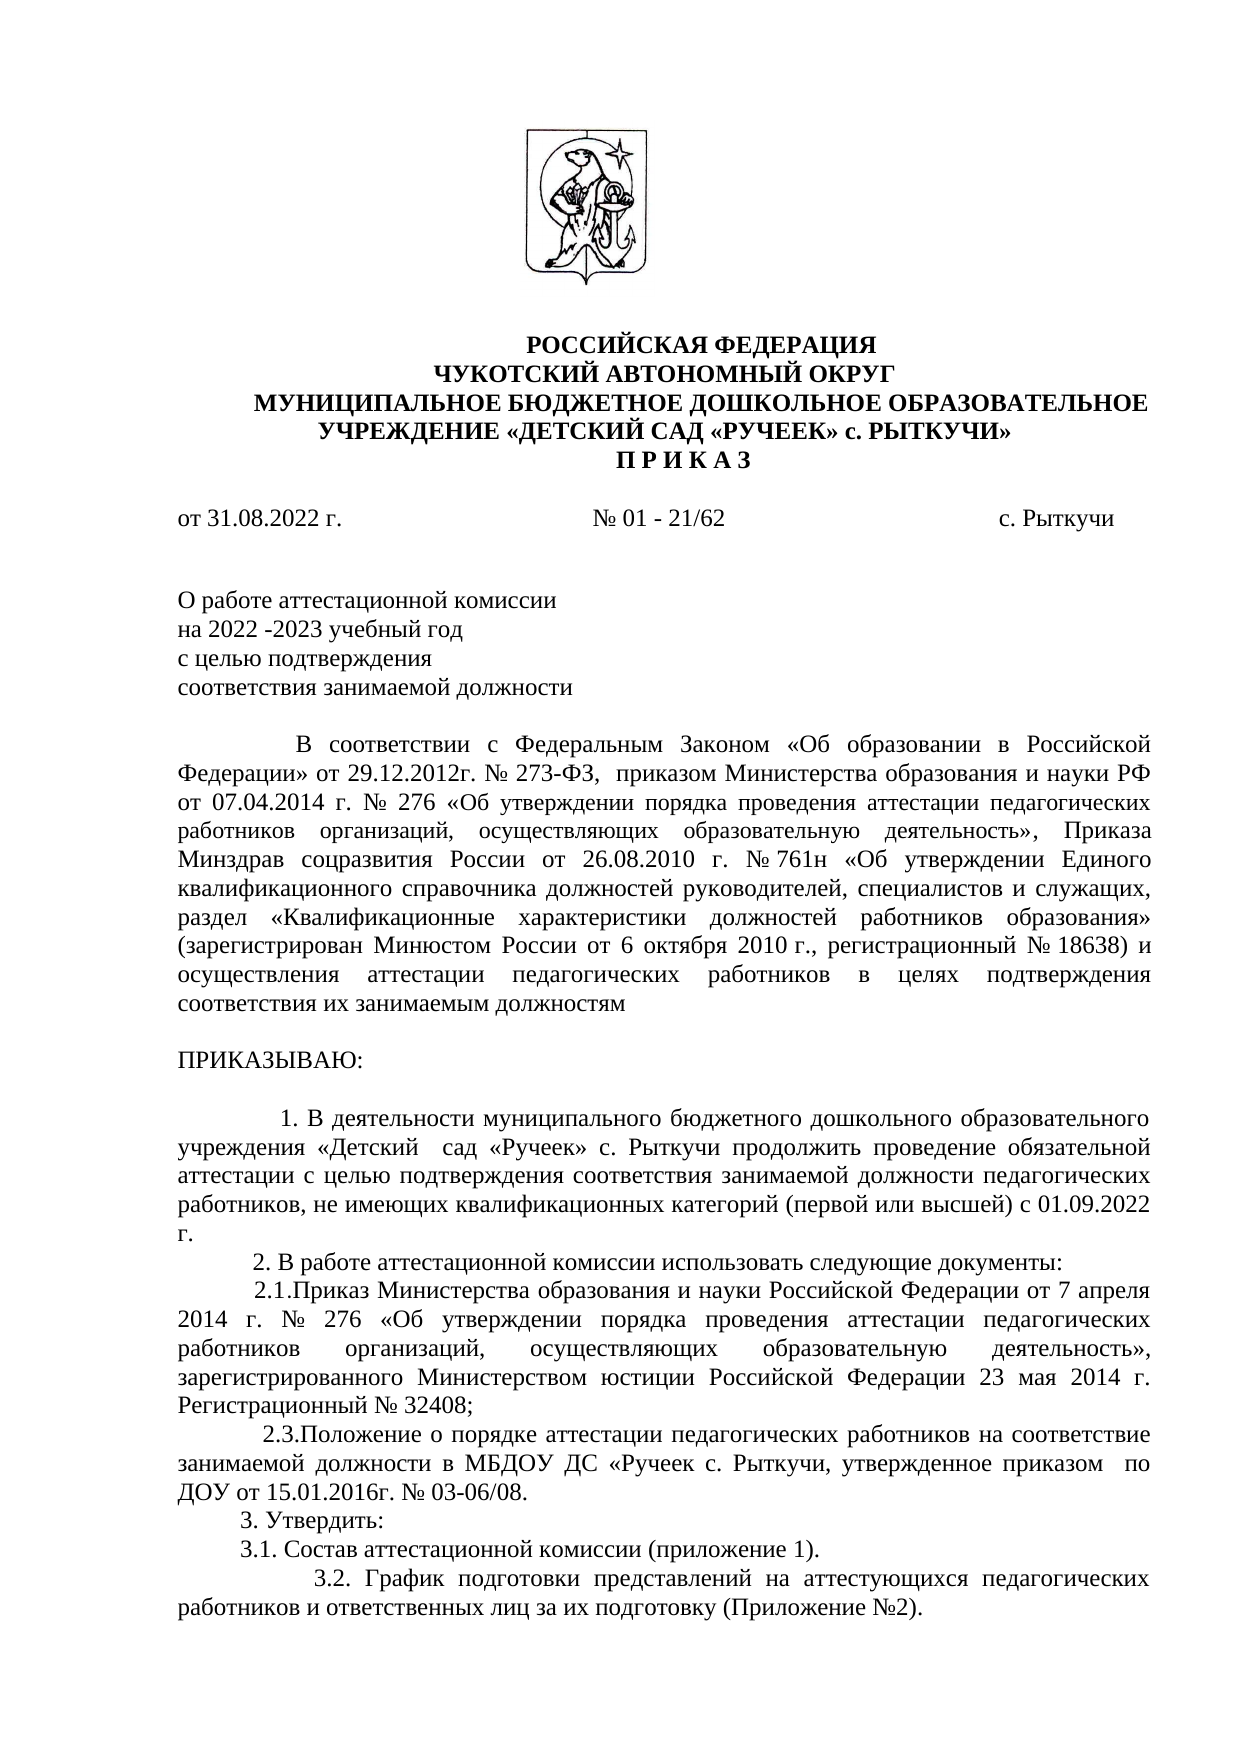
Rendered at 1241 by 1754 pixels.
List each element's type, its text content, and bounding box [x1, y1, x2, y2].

text 1. В деятельности муниципального бюджетного дошкольного образовательного учреждения «Детский сад «Ручеек» с. Рыткучи продолжить проведение обязательной аттестации с целью подтверждения соответствия занимаемой должности педагогических работников, не имеющих квалификационных категорий (первой или высшей) с 01.09.2022 г. [177, 1103, 1152, 1247]
text 3. Утвердить: [177, 1506, 1152, 1534]
text ПРИКАЗЫВАЮ: [177, 1045, 1152, 1074]
subtitle П Р И К А З [177, 445, 1152, 474]
text на 2022 -2023 учебный год [177, 614, 1152, 643]
text РОССИЙСКАЯ ФЕДЕРАЦИЯ [177, 330, 1152, 359]
picture [520, 120, 655, 297]
text МУНИЦИПАЛЬНОЕ БЮДЖЕТНОЕ ДОШКОЛЬНОЕ ОБРАЗОВАТЕЛЬНОЕ УЧРЕЖДЕНИЕ «ДЕТСКИЙ САД «РУЧЕЕК» с. РЫТКУЧИ» [177, 388, 1152, 445]
text 2.3.Положение о порядке аттестации педагогических работников на соответствие занимаемой должности в МБДОУ ДС «Ручеек с. Рыткучи, утвержденное приказом по ДОУ от 15.01.2016г. № 03-06/08. [177, 1419, 1152, 1506]
text 3.1. Состав аттестационной комиссии (приложение 1). [177, 1534, 1152, 1563]
text ЧУКОТСКИЙ АВТОНОМНЫЙ ОКРУГ [177, 359, 1152, 388]
text 2. В работе аттестационной комиссии использовать следующие документы: [177, 1247, 1152, 1275]
text 2.1.Приказ Министерства образования и науки Российской Федерации от 7 апреля 2014 г. № 276 «Об утверждении порядка проведения аттестации педагогических работников организаций, осуществляющих образовательную деятельность», зарегистрированного Министерством юстиции Российской Федерации 23 мая 2014 г. Регистрационный № 32408; [177, 1275, 1152, 1419]
text соответствия занимаемой должности [177, 672, 1152, 700]
text 3.2. График подготовки представлений на аттестующихся педагогических работников и ответственных лиц за их подготовку (Приложение №2). [177, 1563, 1152, 1621]
text О работе аттестационной комиссии [177, 585, 1152, 614]
text В соответствии с Федеральным Законом «Об образовании в Российской Федерации» от 29.12.2012г. № 273-ФЗ, приказом Министерства образования и науки РФ от 07.04.2014 г. № 276 «Об утверждении порядка проведения аттестации педагогических работников организаций, осуществляющих образовательную деятельность», Приказа Минздрав соцразвития России от 26.08.2010 г. № 761н «Об утверждении Единого квалификационного справочника должностей руководителей, специалистов и служащих, раздел «Квалификационные характеристики должностей работников образования» (зарегистрирован Минюстом России от 6 октября 2010 г., регистрационный № 18638) и осуществления аттестации педагогических работников в целях подтверждения соответствия их занимаемым должностям [177, 729, 1152, 1017]
text с целью подтверждения [177, 643, 1152, 672]
text от 31.08.2022 г. № 01 - 21/62 с. Рыткучи [177, 503, 1152, 531]
